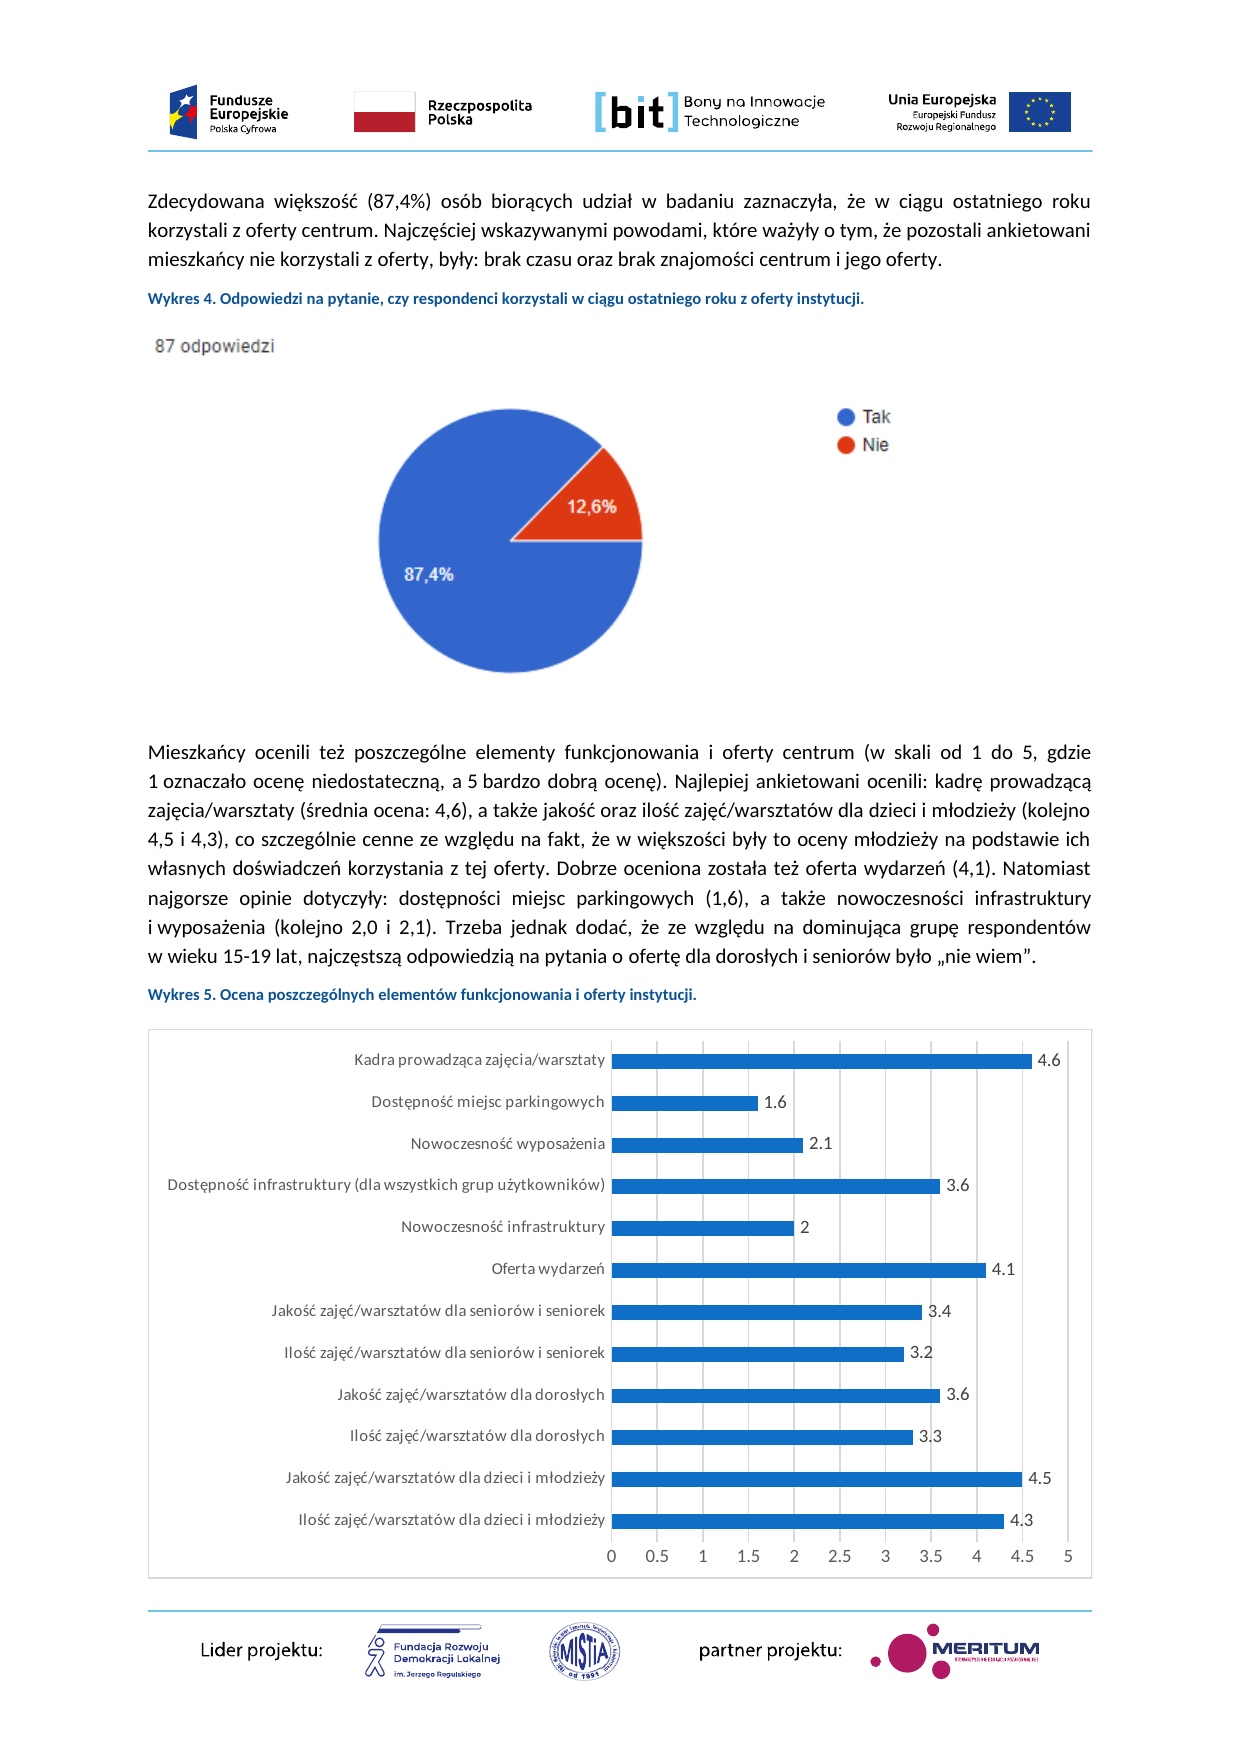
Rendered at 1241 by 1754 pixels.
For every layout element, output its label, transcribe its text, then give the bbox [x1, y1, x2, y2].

text Wykres 4. Odpowiedzi na pytanie, czy respondenci korzystali w ciągu ostatniego roku z oferty instytucji. [148, 288, 1093, 308]
text Wykres 5. Ocena poszczególnych elementów funkcjonowania i oferty instytucji. [148, 985, 1093, 1005]
picture [147, 332, 895, 687]
text Mieszkańcy ocenili też poszczególne elementy funkcjonowania i oferty centrum (w skali od 1 do 5, gdzie 1 oznaczało ocenę niedostateczną, a 5 bardzo dobrą ocenę). Najlepiej ankietowani ocenili: kadrę prowadzącą zajęcia/warsztaty (średnia ocena: 4,6), a także jakość oraz ilość zajęć/warsztatów dla dzieci i młodzieży (kolejno 4,5 i 4,3), co szczególnie cenne ze względu na fakt, że w większości były to oceny młodzieży na podstawie ich własnych doświadczeń korzystania z tej oferty. Dobrze oceniona została też oferta wydarzeń (4,1). Natomiast najgorsze opinie dotyczyły: dostępności miejsc parkingowych (1,6), a także nowoczesności infrastruktury i wyposażenia (kolejno 2,0 i 2,1). Trzeba jednak dodać, że ze względu na dominująca grupę respondentów w wieku 15-19 lat, najczęstszą odpowiedzią na pytania o ofertę dla dorosłych i seniorów było „nie wiem”. [148, 739, 1093, 968]
text Zdecydowana większość (87,4%) osób biorących udział w badaniu zaznaczyła, że w ciągu ostatniego roku korzystali z oferty centrum. Najczęściej wskazywanymi powodami, które ważyły o tym, że pozostali ankietowani mieszkańcy nie korzystali z oferty, były: brak czasu oraz brak znajomości centrum i jego oferty. [148, 188, 1093, 272]
